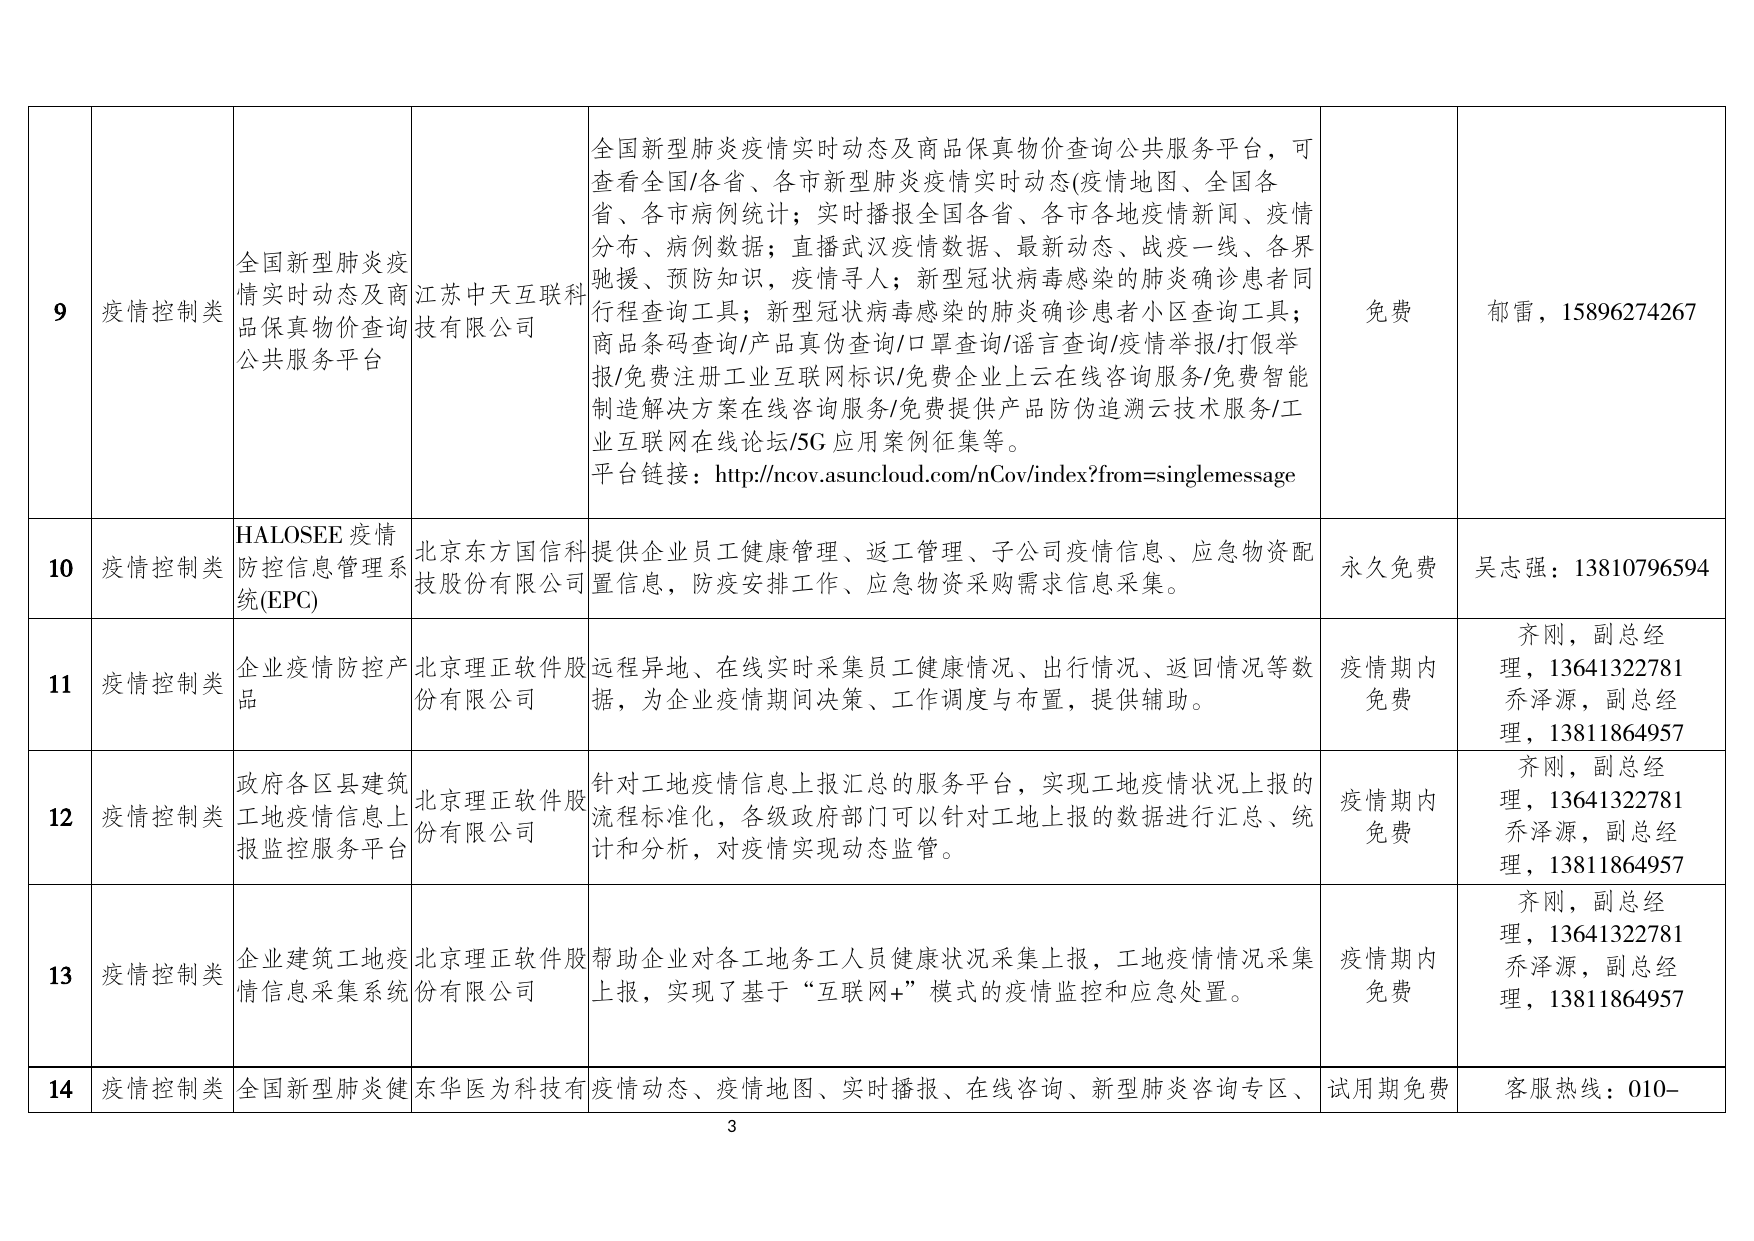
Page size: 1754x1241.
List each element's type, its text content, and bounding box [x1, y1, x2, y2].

table_cell 北京东方国信科技股份有限公司 [412, 519, 588, 618]
table_cell 疫情控制类 [92, 1068, 233, 1112]
table_cell 免费 [1321, 107, 1457, 518]
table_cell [1458, 1068, 1725, 1112]
table_cell 疫情期内 免费 [1321, 619, 1457, 750]
table_cell 疫情期内 免费 [1321, 751, 1457, 884]
table_cell 疫情控制类 [92, 619, 233, 750]
table_cell 提供企业员工健康管理、返工管理、子公司疫情信息、应急物资配置信息，防疫安排工作、应急物资采购需求信息采集。 [589, 519, 1320, 618]
table_cell 远程异地、在线实时采集员工健康情况、出行情况、返回情况等数据，为企业疫情期间决策、工作调度与布置，提供辅助。 [589, 619, 1320, 750]
table_cell 企业疫情防控产品 [234, 619, 411, 750]
table_cell 政府各区县建筑工地疫情信息上报监控服务平台 [234, 751, 411, 884]
table_cell 东华医为科技有限公司 [412, 1068, 588, 1112]
table_cell 齐刚，副总经理，13641322781 乔泽源，副总经理，13811864957 [1458, 619, 1725, 750]
table_cell 齐刚，副总经理，13641322781 乔泽源，副总经理，13811864957 [1458, 885, 1725, 1066]
table_cell 企业建筑工地疫情信息采集系统 [234, 885, 411, 1066]
table_cell 全国新型肺炎健康乐援助平台 [234, 1068, 411, 1112]
table_cell 针对工地疫情信息上报汇总的服务平台，实现工地疫情状况上报的流程标准化，各级政府部门可以针对工地上报的数据进行汇总、统计和分析，对疫情实现动态监管。 [589, 751, 1320, 884]
table_cell 疫情控制类 [92, 519, 233, 618]
table_cell 疫情期内 免费 [1321, 885, 1457, 1066]
table_cell HALOSEE疫情防控信息管理系统(EPC) [234, 519, 411, 618]
table_cell 9 [29, 107, 91, 518]
table_cell 疫情控制类 [92, 107, 233, 518]
table_cell 12 [29, 751, 91, 884]
table_cell 江苏中天互联科技有限公司 [412, 107, 588, 518]
table_cell 试用期免费 [1321, 1068, 1457, 1112]
table_cell 北京理正软件股份有限公司 [412, 751, 588, 884]
table_cell 13 [29, 885, 91, 1066]
table_cell 14 [29, 1068, 91, 1112]
table_cell 齐刚，副总经理，13641322781 乔泽源，副总经理，13811864957 [1458, 751, 1725, 884]
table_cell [589, 1068, 1320, 1112]
table_cell 帮助企业对各工地务工人员健康状况采集上报，工地疫情情况采集上报，实现了基于“互联网+”模式的疫情监控和应急处置。 [589, 885, 1320, 1066]
table_cell 郁雷，15896274267 [1458, 107, 1725, 518]
table_cell 全国新型肺炎疫情实时动态及商品保真物价查询公共服务平台，可查看全国/各省、各市新型肺炎疫情实时动态(疫情地图、全国各省、各市病例统计；实时播报全国各省、各市各地疫情新闻、疫情分布、病例数据；直播武汉疫情数据、最新动态、战疫一线、各界驰援、预防知识，疫情寻人；新型冠状病毒感染的肺炎确诊患者同行程查询工具；新型冠状病毒感染的肺炎确诊患者小区查询工具；商品条码查询/产品真伪查询/口罩查询/谣言查询/疫情举报/打假举报/免费注册工业互联网标识/免费企业上云在线咨询服务/免费智能制造解决方案在线咨询服务/免费提供产品防伪追溯云技术服务/工业互联网在线论坛/5G应用案例征集等。 平台链接：http://ncov.asuncloud.com/nCov/index?from=singlemessage [589, 107, 1320, 518]
table_cell 疫情控制类 [92, 751, 233, 884]
table_cell 永久免费 [1321, 519, 1457, 618]
table_cell 北京理正软件股份有限公司 [412, 619, 588, 750]
table_cell 疫情控制类 [92, 885, 233, 1066]
table_cell 北京理正软件股份有限公司 [412, 885, 588, 1066]
table_cell 11 [29, 619, 91, 750]
table_cell 10 [29, 519, 91, 618]
table_cell 全国新型肺炎疫情实时动态及商品保真物价查询公共服务平台 [234, 107, 411, 518]
table_cell 吴志强：13810796594 [1458, 519, 1725, 618]
